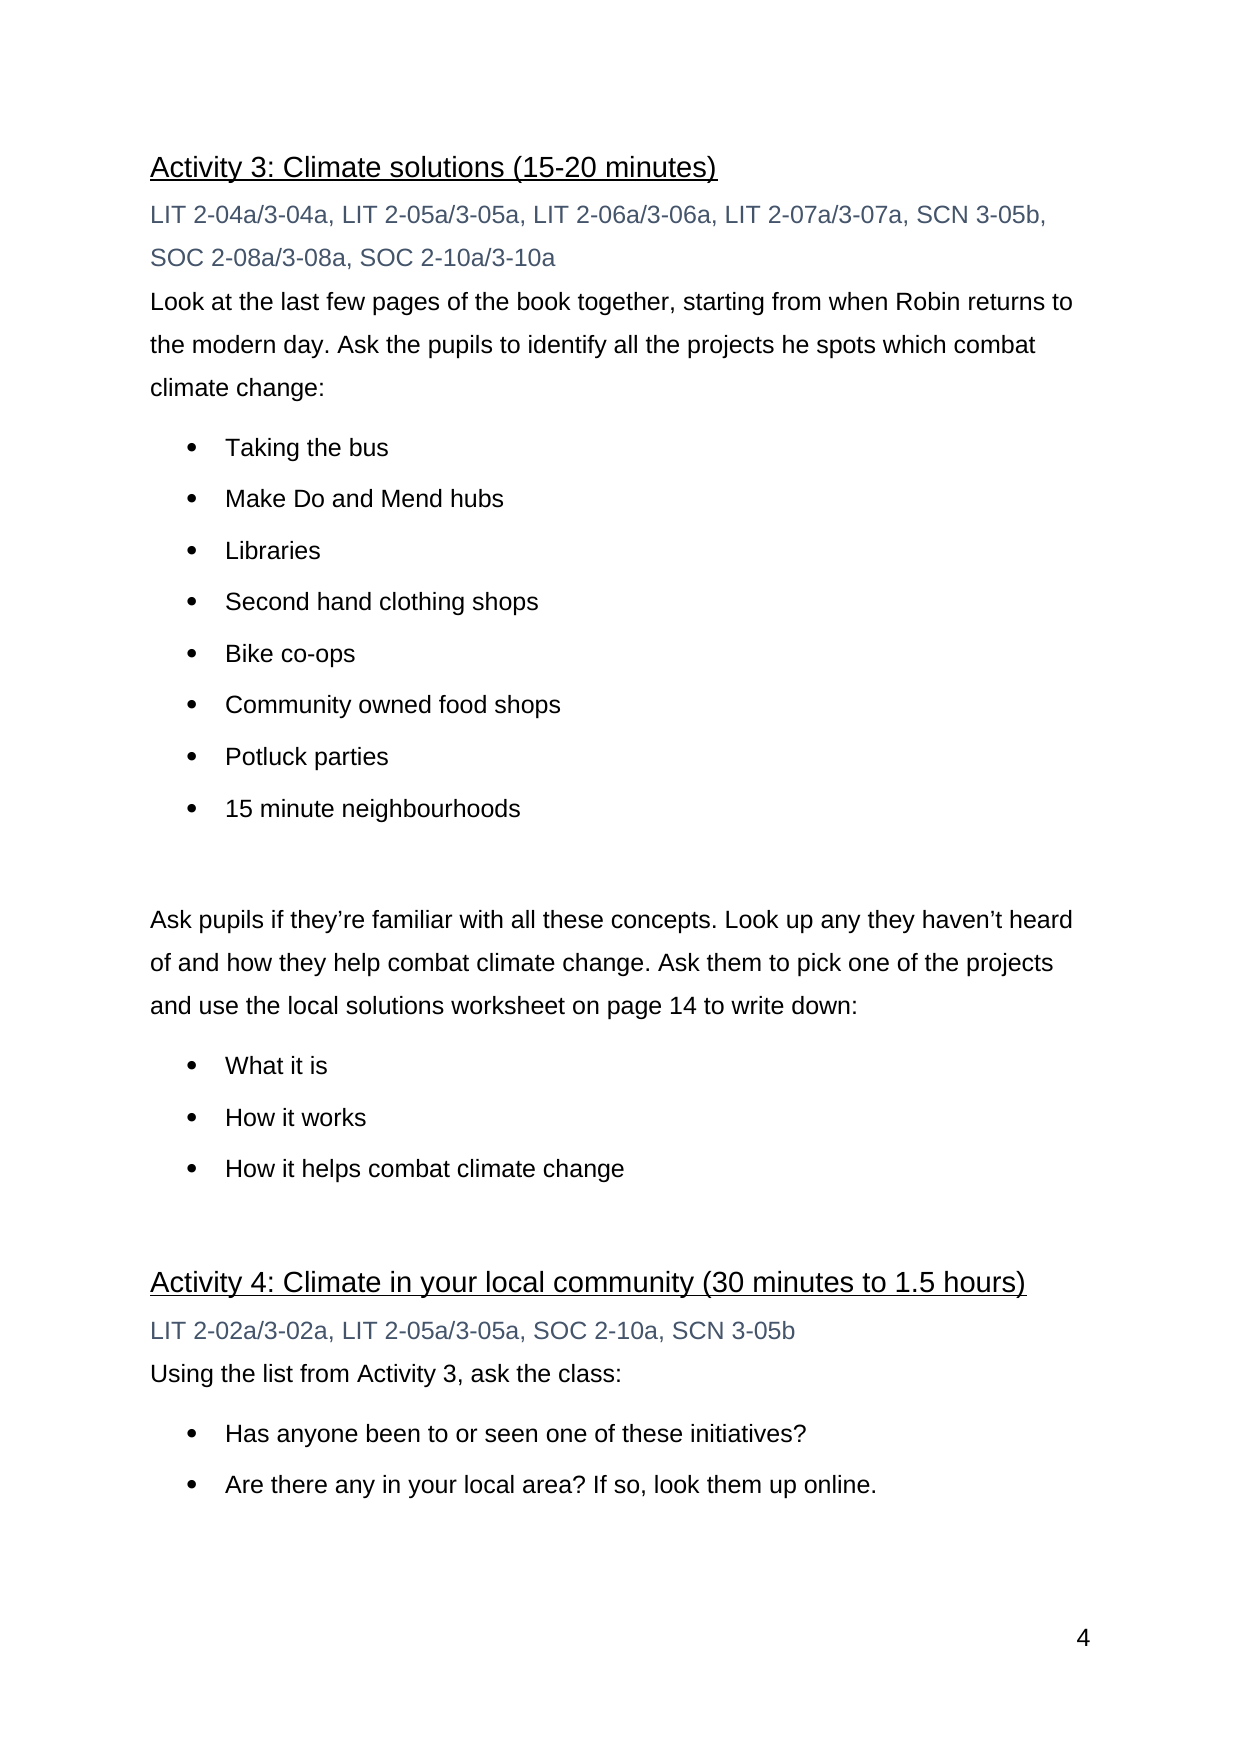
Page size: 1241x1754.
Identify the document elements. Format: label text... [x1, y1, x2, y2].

subtitle Activity 4: Climate in your local community (30 minutes to 1.5 hours) [150, 1265, 1090, 1299]
list Are there any in your local area? If so, look them up online. [187, 1470, 1090, 1499]
list Bike co-ops [187, 639, 1090, 668]
subtitle Activity 3: Climate solutions (15-20 minutes) [150, 150, 1090, 183]
text Ask pupils if they’re familiar with all these concepts. Look up any they haven’t heard of and how they help combat climate change. Ask them to pick one of the projects and use the local solutions worksheet on page 14 to write down: [150, 905, 1090, 1020]
list Taking the bus [187, 433, 1090, 461]
list Libraries [187, 536, 1090, 564]
list 15 minute neighbourhoods [187, 793, 1090, 822]
text LIT 2-02a/3-02a, LIT 2-05a/3-05a, SOC 2-10a, SCN 3-05b Using the list from Activity 3, ask the class: [150, 1316, 1090, 1388]
list Make Do and Mend hubs [187, 484, 1090, 513]
list Community owned food shops [187, 690, 1090, 719]
list How it helps combat climate change [187, 1154, 1090, 1183]
list How it works [187, 1102, 1090, 1131]
list What it is [187, 1051, 1090, 1080]
text LIT 2-04a/3-04a, LIT 2-05a/3-05a, LIT 2-06a/3-06a, LIT 2-07a/3-07a, SCN 3-05b, SOC 2-08a/3-08a, SOC 2-10a/3-10a Look at the last few pages of the book together, starting from when Robin returns to the modern day. Ask the pupils to identify all the projects he spots which combat climate change: [150, 200, 1090, 402]
list Second hand clothing shops [187, 587, 1090, 616]
list Potluck parties [187, 742, 1090, 771]
list Has anyone been to or seen one of these initiatives? [187, 1419, 1090, 1447]
